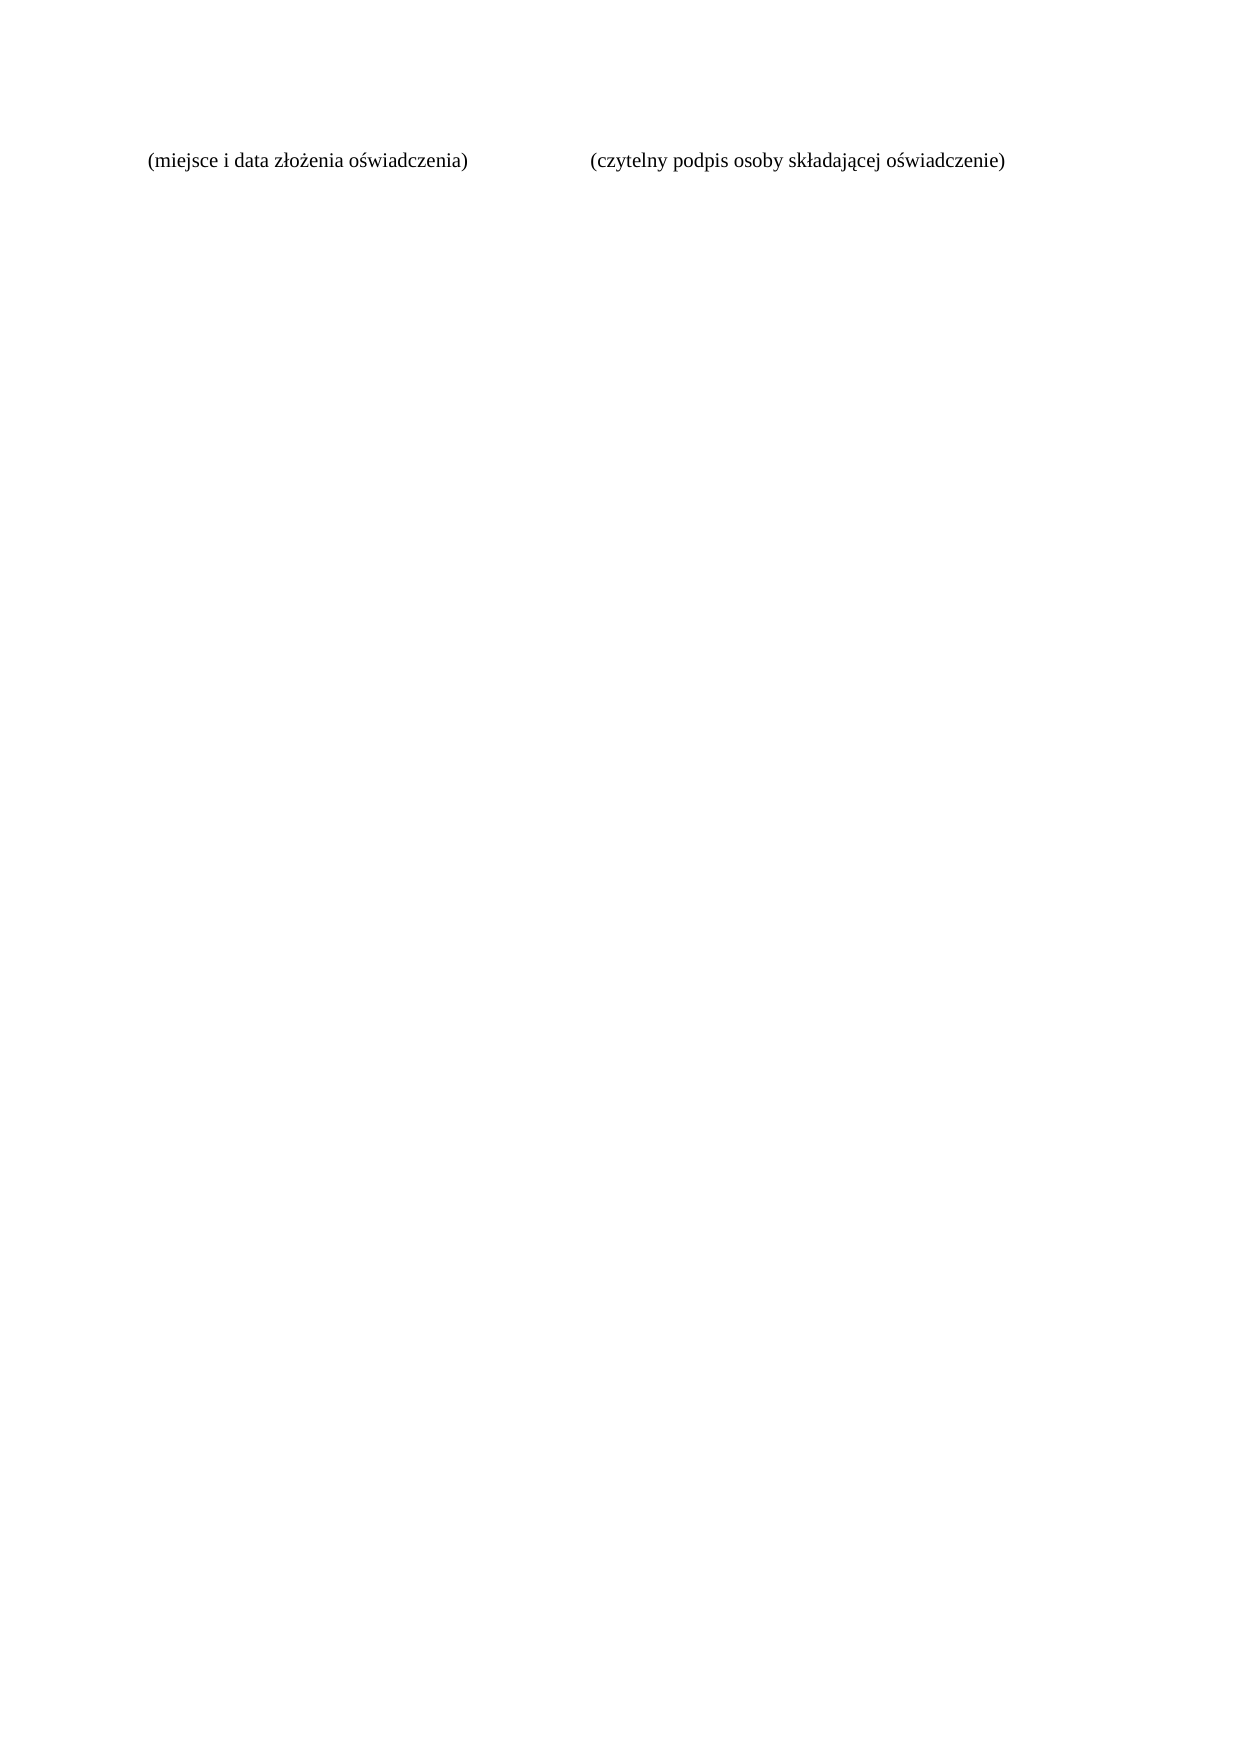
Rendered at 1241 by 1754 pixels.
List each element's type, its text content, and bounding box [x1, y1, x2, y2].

text (miejsce i data złożenia oświadczenia) (czytelny podpis osoby składającej oświadczenie) [148, 148, 1093, 172]
